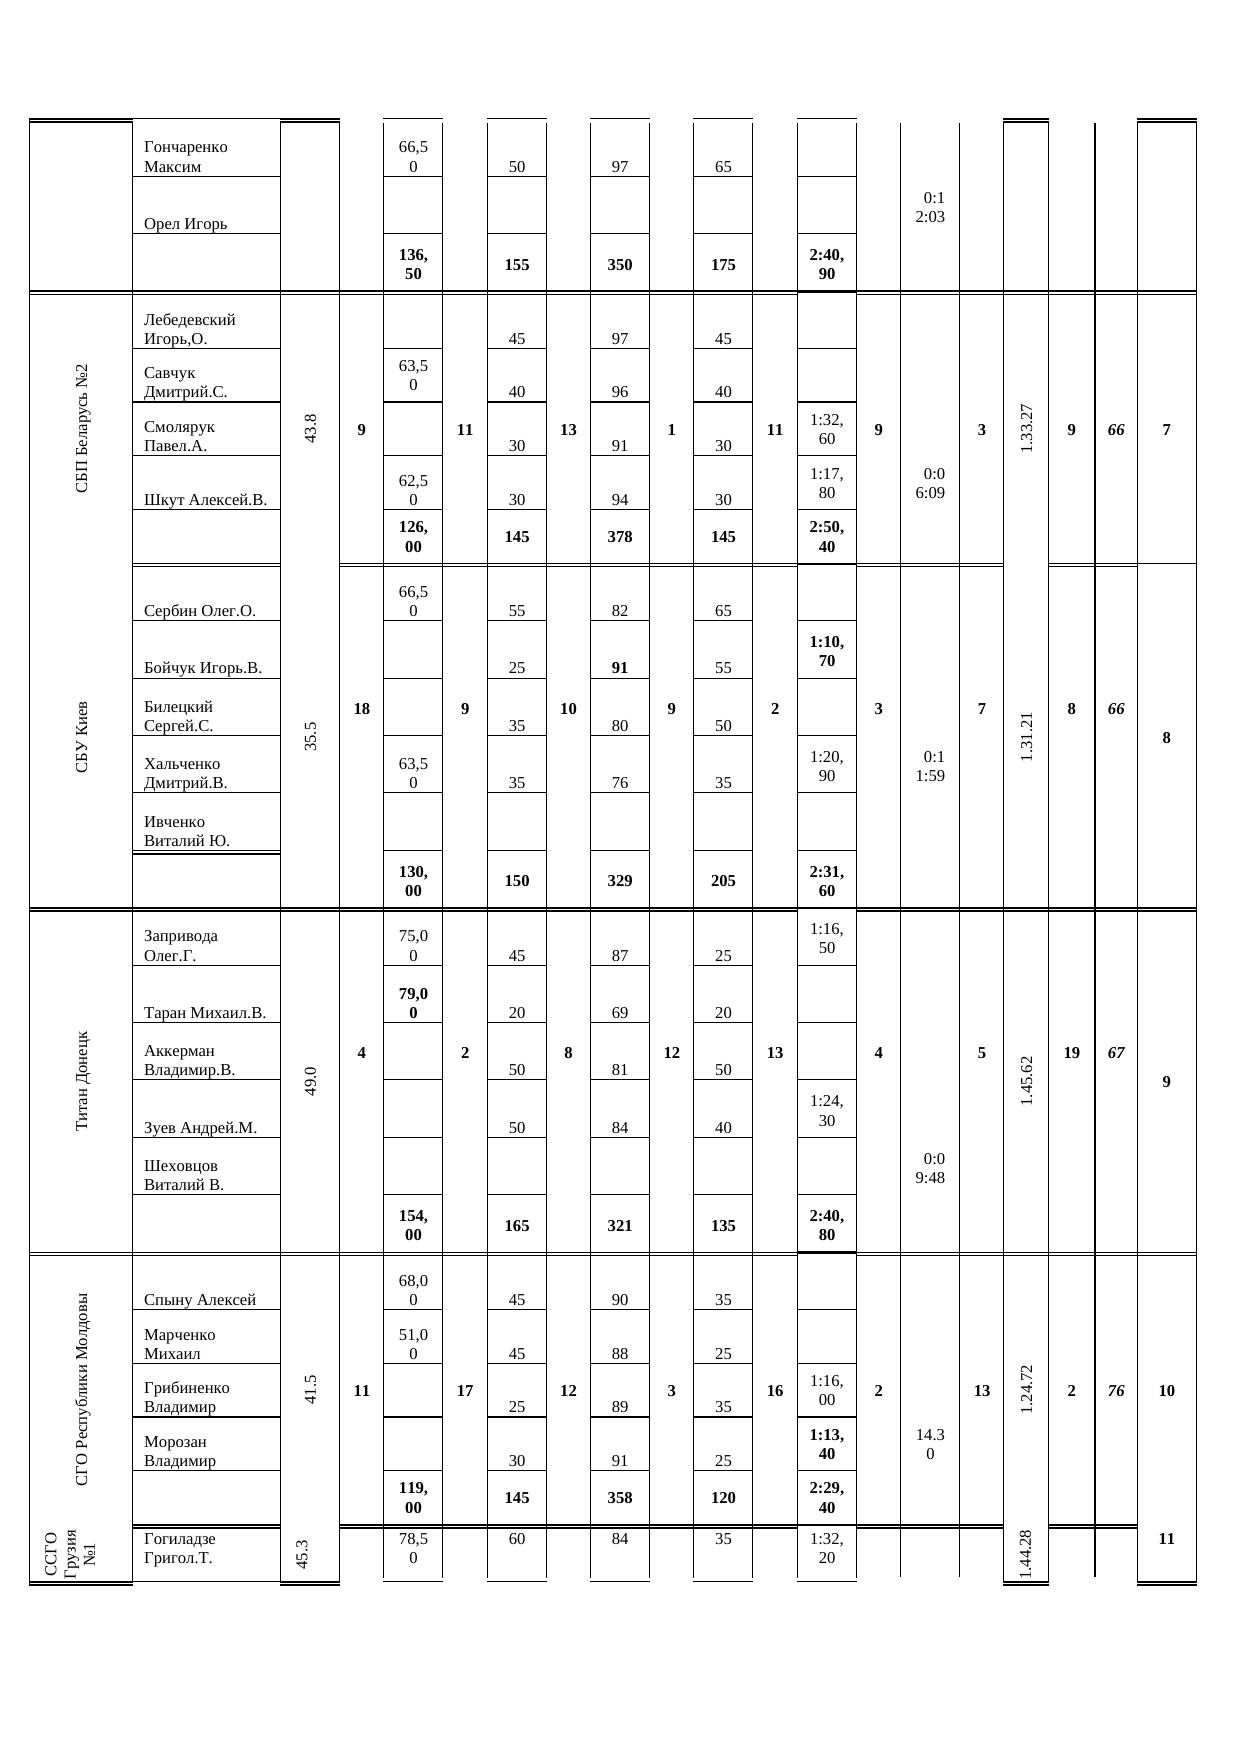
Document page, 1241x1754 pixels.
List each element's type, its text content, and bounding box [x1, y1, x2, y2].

table_cell 136,50 [384, 234, 442, 290]
table_cell [753, 509, 797, 563]
table_cell [960, 455, 1003, 509]
table_cell [547, 965, 590, 1022]
table_cell [443, 620, 487, 677]
table_cell [1096, 1194, 1137, 1251]
table_cell 79,00 [384, 966, 442, 1022]
table_cell 40 [694, 349, 752, 401]
table_cell [1096, 620, 1137, 677]
table_cell 91 [591, 403, 649, 455]
table_cell [798, 1138, 856, 1194]
table_cell [1049, 965, 1094, 1022]
table_cell 135 [694, 1195, 752, 1251]
table_cell 9 [1138, 912, 1196, 1251]
table_cell 62,50 [384, 456, 442, 509]
table_cell [753, 176, 797, 233]
table_cell 154,00 [384, 1195, 442, 1251]
table_cell 12 [547, 1363, 590, 1416]
table_cell 0:12:03 [901, 176, 959, 233]
table_cell [650, 1137, 693, 1194]
table_cell 5 [960, 1022, 1003, 1079]
table_cell [857, 792, 900, 850]
table_cell 1:17,80 [798, 456, 856, 509]
table_cell 45 [488, 1256, 546, 1309]
table_cell [443, 850, 487, 907]
table_cell 1.44.28 [1004, 1524, 1048, 1581]
table_cell [443, 1079, 487, 1137]
table_cell [340, 965, 383, 1022]
table_cell СБП Беларусь №2 [30, 295, 132, 563]
table_cell [340, 295, 383, 348]
table_cell [340, 1079, 383, 1137]
table_cell 120 [694, 1471, 752, 1524]
table_cell [797, 119, 856, 176]
table_cell Таран Михаил.В. [133, 966, 280, 1022]
table_cell [443, 176, 487, 233]
table_cell Орел Игорь [133, 177, 280, 233]
table_cell 35 [694, 1256, 752, 1309]
table_cell [753, 567, 797, 620]
table_cell [650, 620, 693, 677]
table_cell 25 [694, 1418, 752, 1470]
table_cell [798, 177, 856, 233]
table_cell Лебедевский Игорь,О. [133, 295, 280, 348]
table_cell 75,00 [384, 912, 442, 964]
table_cell 145 [488, 510, 546, 563]
table_cell [384, 1364, 442, 1416]
table_cell 8 [547, 1022, 590, 1079]
table_cell 175 [694, 234, 752, 290]
table_cell [694, 1138, 752, 1194]
table_cell 2 [753, 678, 797, 735]
table_cell 76 [591, 736, 649, 792]
table_cell [443, 1137, 487, 1194]
table_cell [1049, 850, 1094, 907]
table_cell [857, 455, 900, 509]
table_cell [1096, 792, 1137, 850]
table_cell 11 [753, 401, 797, 455]
table_cell 65 [694, 567, 752, 620]
table_cell 96 [591, 349, 649, 401]
table_cell 84 [590, 1529, 649, 1581]
table_cell [1096, 567, 1137, 620]
table_cell Гогиладзе Григол.Т. [133, 1529, 280, 1581]
table_cell 350 [591, 234, 649, 290]
table_cell 17 [443, 1363, 487, 1416]
table_cell 66,50 [384, 567, 442, 620]
table_cell [547, 1194, 590, 1251]
table_cell 16 [753, 1363, 797, 1416]
table_cell [1049, 233, 1094, 290]
table_cell [340, 1470, 383, 1524]
table_cell [384, 1080, 442, 1137]
table_cell [856, 1529, 901, 1581]
table_cell 7 [960, 678, 1003, 735]
table_cell [443, 567, 487, 620]
table_cell 50 [694, 1023, 752, 1079]
table_cell [901, 233, 959, 290]
table_cell [753, 1529, 797, 1581]
table_cell [547, 620, 590, 677]
table_cell [960, 735, 1003, 792]
table_cell [960, 1256, 1003, 1309]
table_cell [1049, 348, 1094, 401]
table_cell 84 [591, 1080, 649, 1137]
table_cell [547, 509, 590, 563]
table_cell [857, 735, 900, 792]
table_cell [1096, 1079, 1137, 1137]
table_cell [384, 793, 442, 850]
table_cell [1049, 792, 1094, 850]
table_cell [384, 403, 442, 455]
table_cell [753, 1309, 797, 1363]
table_cell [443, 1470, 487, 1524]
table_cell 4 [340, 1022, 383, 1079]
table_cell 9 [443, 678, 487, 735]
table_cell [960, 1470, 1003, 1524]
table_cell 13 [753, 1022, 797, 1079]
table_cell 55 [694, 621, 752, 677]
table_cell [340, 348, 383, 401]
table_cell 66 [1096, 401, 1137, 455]
table_cell 35 [488, 679, 546, 735]
table_cell 126,00 [384, 510, 442, 563]
table_cell 2:31,60 [798, 851, 856, 907]
table_cell [753, 118, 797, 176]
table_cell 97 [590, 119, 649, 176]
table_cell 1:32,60 [798, 403, 856, 455]
table_cell [488, 793, 546, 850]
table_cell 2:29,40 [798, 1471, 856, 1524]
table_cell [443, 295, 487, 348]
table_cell [488, 1138, 546, 1194]
table_cell 30 [488, 456, 546, 509]
table_cell 25 [488, 621, 546, 677]
table_cell [753, 1470, 797, 1524]
table_cell Сербин Олег.О. [133, 567, 280, 620]
table_cell [650, 1079, 693, 1137]
table_cell [591, 793, 649, 850]
table_cell 81 [591, 1023, 649, 1079]
table_cell [798, 349, 856, 401]
table_cell [901, 850, 959, 907]
table_cell [650, 509, 693, 563]
table_cell 1:16,50 [798, 909, 856, 964]
table_cell [340, 509, 383, 563]
table_cell [1095, 118, 1137, 176]
table_cell [798, 1254, 856, 1309]
table_cell 30 [694, 403, 752, 455]
table_cell [901, 1194, 959, 1251]
table_cell [960, 118, 1004, 176]
table_cell 1:10,70 [798, 621, 856, 677]
table_cell 35 [694, 1364, 752, 1416]
table_cell [1049, 455, 1094, 509]
table_cell [1049, 1194, 1094, 1251]
table_cell [650, 965, 693, 1022]
table_cell 13 [960, 1363, 1003, 1416]
table_cell 90 [591, 1256, 649, 1309]
table_cell Билецкий Сергей.С. [133, 679, 280, 735]
table_cell 65 [694, 119, 753, 176]
table_cell [547, 348, 590, 401]
table_cell [1049, 912, 1094, 964]
table_cell [901, 1529, 960, 1581]
table_cell [753, 233, 797, 290]
table_cell [960, 850, 1003, 907]
table_cell [857, 965, 900, 1022]
table_cell 10 [547, 678, 590, 735]
table_cell 329 [591, 851, 649, 907]
table_cell [547, 176, 590, 233]
table_cell [753, 295, 797, 348]
table_cell [857, 1416, 900, 1470]
table_cell [1096, 1470, 1137, 1524]
table_cell 50 [488, 1023, 546, 1079]
table_cell [650, 1416, 693, 1470]
table_cell [857, 509, 900, 563]
table_cell [960, 567, 1003, 620]
table_cell 130,00 [384, 851, 442, 907]
table_cell [901, 295, 959, 455]
table_cell 30 [488, 1418, 546, 1470]
table_cell 20 [694, 966, 752, 1022]
table_cell [443, 118, 487, 176]
table_cell Савчук Дмитрий.С. [133, 349, 280, 401]
table_cell [753, 1137, 797, 1194]
table_cell [901, 509, 959, 563]
table_cell [443, 1529, 487, 1581]
table_cell [798, 679, 856, 735]
table_cell [384, 679, 442, 735]
table_cell [547, 295, 590, 348]
table_cell [547, 850, 590, 907]
table_cell [546, 118, 590, 176]
table_cell [753, 965, 797, 1022]
table_cell 30 [694, 456, 752, 509]
table_cell [1096, 295, 1137, 348]
table_cell [798, 293, 856, 348]
table_cell [753, 1256, 797, 1309]
table_cell Титан Донецк [30, 912, 132, 1251]
table_cell 19 [1049, 1022, 1094, 1079]
table_cell [960, 1079, 1003, 1137]
table_cell [753, 620, 797, 677]
table_cell [443, 735, 487, 792]
table_cell 35 [694, 1529, 753, 1581]
table_cell [340, 792, 383, 850]
table_cell [901, 912, 959, 1137]
table_cell [1049, 1309, 1094, 1363]
table_cell [547, 1256, 590, 1309]
table_cell 69 [591, 966, 649, 1022]
table_cell 11 [340, 1363, 383, 1416]
table_cell 11 [443, 401, 487, 455]
table_cell 1.24.72 [1004, 1256, 1048, 1524]
table_cell [650, 1256, 693, 1309]
table_cell 1 [650, 401, 693, 455]
table_cell [650, 912, 693, 964]
table_cell 25 [694, 912, 752, 964]
table_cell 66 [1096, 678, 1137, 735]
table_cell [443, 233, 487, 290]
table_cell [857, 567, 900, 620]
table_cell 0:11:59 [901, 735, 959, 792]
table_cell [340, 735, 383, 792]
table_cell 2:40,80 [798, 1195, 856, 1251]
table_cell [133, 855, 280, 907]
table_cell [960, 792, 1003, 850]
table_cell [960, 1137, 1003, 1194]
table_cell [960, 348, 1003, 401]
table_cell [650, 233, 693, 290]
table_cell 1:13,40 [798, 1418, 856, 1470]
table_cell [1096, 850, 1137, 907]
table_cell [901, 1256, 959, 1416]
table_cell [753, 735, 797, 792]
table_cell [1049, 1470, 1094, 1524]
table_cell [857, 348, 900, 401]
table_cell 18 [340, 678, 383, 735]
table_cell 3 [857, 678, 900, 735]
table_cell Бойчук Игорь.В. [133, 621, 280, 677]
table_cell [857, 176, 900, 233]
table_cell [857, 295, 900, 348]
table_cell [753, 1194, 797, 1251]
table_cell 30 [488, 403, 546, 455]
table_cell 94 [591, 456, 649, 509]
table_cell [547, 1470, 590, 1524]
table_cell [1049, 1079, 1094, 1137]
table_cell 50 [694, 679, 752, 735]
table_cell 150 [488, 851, 546, 907]
table_cell 0:06:09 [901, 455, 959, 509]
table_cell 13 [547, 401, 590, 455]
table_cell Смолярук Павел.А. [133, 403, 280, 455]
table_cell [857, 1194, 900, 1251]
table_cell [753, 912, 797, 964]
table_cell 378 [591, 510, 649, 563]
table_cell [650, 455, 693, 509]
table_cell [960, 295, 1003, 348]
table_cell [753, 455, 797, 509]
table_cell [340, 620, 383, 677]
table_cell [753, 1416, 797, 1470]
table_cell 76 [1096, 1363, 1137, 1416]
table_cell 45 [694, 295, 752, 348]
table_cell [753, 850, 797, 907]
table_cell [443, 509, 487, 563]
table_cell [1049, 620, 1094, 677]
table_cell [384, 177, 442, 233]
table_cell 145 [694, 510, 752, 563]
table_cell [1096, 176, 1137, 233]
table_cell 35 [694, 736, 752, 792]
table_cell [694, 177, 752, 233]
table_cell 60 [487, 1529, 546, 1581]
table_cell [1096, 1309, 1137, 1363]
table_cell 41.5 [281, 1256, 339, 1524]
table_cell [650, 348, 693, 401]
table_cell [650, 1194, 693, 1251]
table_cell [857, 620, 900, 677]
table_cell [798, 1310, 856, 1363]
table_cell [340, 1137, 383, 1194]
table_cell Грибиненко Владимир [133, 1364, 280, 1416]
table_cell CБУ Киев [30, 563, 132, 907]
table_cell [547, 1137, 590, 1194]
table_cell [133, 1471, 280, 1524]
table_cell 66,50 [384, 119, 443, 176]
table_cell [443, 1309, 487, 1363]
table_cell 2 [1049, 1363, 1094, 1416]
table_cell [960, 1416, 1003, 1470]
table_cell [547, 792, 590, 850]
table_cell 51,00 [384, 1310, 442, 1363]
table_cell 3 [650, 1363, 693, 1416]
table_cell 45 [488, 1310, 546, 1363]
table_cell [857, 1079, 900, 1137]
table_cell 9 [857, 401, 900, 455]
table_cell Хальченко Дмитрий.В. [133, 736, 280, 792]
table_cell 2 [443, 1022, 487, 1079]
table_cell [798, 966, 856, 1022]
table_cell 89 [591, 1364, 649, 1416]
table_cell [1096, 1256, 1137, 1309]
table_cell [1096, 912, 1137, 964]
table_cell 2:50,40 [798, 510, 856, 563]
table_cell [1096, 965, 1137, 1022]
table_cell [339, 118, 384, 176]
table_cell 8 [1138, 564, 1196, 907]
table_cell [443, 348, 487, 401]
table_cell [133, 234, 280, 290]
table_cell 25 [694, 1310, 752, 1363]
table_cell [857, 1256, 900, 1309]
table_cell Марченко Михаил [133, 1310, 280, 1363]
table_cell 50 [487, 119, 546, 176]
table_cell [798, 565, 856, 620]
table_cell [1096, 509, 1137, 563]
table_cell 358 [591, 1471, 649, 1524]
table_cell [857, 1137, 900, 1194]
table_cell [1049, 295, 1094, 348]
table_cell 1:20,90 [798, 736, 856, 792]
table_cell 88 [591, 1310, 649, 1363]
table_cell [1095, 1529, 1137, 1581]
table_cell [857, 233, 900, 290]
table_cell Спыну Алексей [133, 1256, 280, 1309]
table_cell [384, 1418, 442, 1470]
table_cell [340, 850, 383, 907]
table_cell 14.30 [901, 1416, 959, 1470]
table_cell [488, 177, 546, 233]
table_cell [443, 1416, 487, 1470]
table_cell 50 [488, 1080, 546, 1137]
table_cell 9 [650, 678, 693, 735]
table_cell 35.5 [281, 563, 339, 907]
table_cell [857, 1309, 900, 1363]
table_cell 205 [694, 851, 752, 907]
table_cell [798, 793, 856, 850]
table_cell 7 [1138, 295, 1196, 563]
table_cell 2 [857, 1363, 900, 1416]
table_cell [1049, 1137, 1094, 1194]
table_cell 0:09:48 [901, 1137, 959, 1194]
table_cell [857, 1470, 900, 1524]
table_cell [547, 233, 590, 290]
table_cell [384, 1138, 442, 1194]
table_cell [753, 348, 797, 401]
table_cell [960, 620, 1003, 677]
table_cell [960, 1194, 1003, 1251]
table_cell [340, 1309, 383, 1363]
table_cell [340, 176, 383, 233]
table_cell [340, 912, 383, 964]
table_cell 165 [488, 1195, 546, 1251]
table_cell 9 [1049, 401, 1094, 455]
table_cell [1049, 176, 1094, 233]
table_cell [650, 792, 693, 850]
table_cell [650, 118, 694, 176]
table_cell 119,00 [384, 1471, 442, 1524]
table_cell Зуев Андрей.М. [133, 1080, 280, 1137]
table_cell 63,50 [384, 736, 442, 792]
table_cell [443, 1256, 487, 1309]
table_cell [443, 1194, 487, 1251]
table_cell [1096, 1416, 1137, 1470]
table_cell [960, 176, 1003, 233]
table_cell 40 [488, 349, 546, 401]
table_cell [547, 1079, 590, 1137]
table_cell [960, 1529, 1003, 1581]
table_cell 35 [488, 736, 546, 792]
table_cell 40 [694, 1080, 752, 1137]
table_cell [901, 567, 959, 735]
table_cell [960, 965, 1003, 1022]
table_cell 10 [1138, 1256, 1196, 1524]
table_cell Гончаренко Максим [133, 119, 280, 176]
table_cell [650, 850, 693, 907]
table_cell [650, 1309, 693, 1363]
table_cell [546, 1529, 590, 1581]
table_cell 45 [488, 912, 546, 964]
table_cell [340, 1194, 383, 1251]
table_cell [384, 1023, 442, 1079]
table_cell СГО Республики Молдовы [30, 1256, 132, 1524]
table_cell [340, 1416, 383, 1470]
table_cell [650, 735, 693, 792]
table_cell 11 [1138, 1524, 1196, 1581]
table_cell ССГО Грузия №1 [30, 1524, 132, 1581]
table_cell 1:32,20 [797, 1526, 856, 1581]
table_cell [856, 118, 901, 176]
table_cell [591, 1138, 649, 1194]
table_cell 20 [488, 966, 546, 1022]
table_cell 155 [488, 234, 546, 290]
table_cell [1049, 1256, 1094, 1309]
table_cell [1049, 567, 1094, 620]
table_cell [1049, 735, 1094, 792]
table_cell 1:16,00 [798, 1364, 856, 1416]
table_cell 1.31.21 [1004, 563, 1048, 907]
table_cell 321 [591, 1195, 649, 1251]
table_cell [547, 455, 590, 509]
table_cell [547, 912, 590, 964]
table_cell [1096, 348, 1137, 401]
table_cell Запривода Олег.Г. [133, 912, 280, 964]
table_cell 78,50 [384, 1529, 443, 1581]
table_cell 1:24,30 [798, 1080, 856, 1137]
table_cell [133, 1195, 280, 1251]
table_cell [1048, 118, 1095, 176]
table_cell 67 [1096, 1022, 1137, 1079]
table_cell [340, 1529, 384, 1581]
table_cell [443, 965, 487, 1022]
table_cell [650, 176, 693, 233]
table_cell 43.8 [281, 295, 339, 563]
table_cell 45.3 [281, 1524, 339, 1581]
table_cell [591, 177, 649, 233]
table_cell 9 [340, 401, 383, 455]
table_cell 3 [960, 401, 1003, 455]
table_cell 1.45.62 [1004, 912, 1048, 1251]
table_cell Ивченко Виталий Ю. [133, 793, 280, 850]
table_cell [798, 1023, 856, 1079]
table_cell 91 [591, 1418, 649, 1470]
table_cell Морозан Владимир [133, 1418, 280, 1470]
table_cell [1049, 509, 1094, 563]
table_cell [443, 792, 487, 850]
table_cell [547, 1309, 590, 1363]
table_cell [1049, 1416, 1094, 1470]
table_cell 80 [591, 679, 649, 735]
table_cell [901, 1470, 959, 1524]
table_cell [340, 1256, 383, 1309]
table_cell [384, 621, 442, 677]
table_cell 63,50 [384, 349, 442, 401]
table_cell [547, 567, 590, 620]
table_cell [384, 295, 442, 348]
table_cell [1096, 1137, 1137, 1194]
table_cell 145 [488, 1471, 546, 1524]
table_cell 25 [488, 1364, 546, 1416]
table_cell 82 [591, 567, 649, 620]
table_cell [650, 567, 693, 620]
table_cell 55 [488, 567, 546, 620]
table_cell [650, 1529, 694, 1581]
table_cell [547, 1416, 590, 1470]
table_cell [901, 792, 959, 850]
table_cell Шеховцов Виталий В. [133, 1138, 280, 1194]
table_cell [340, 455, 383, 509]
table_cell 49.0 [281, 912, 339, 1251]
table_cell [443, 455, 487, 509]
table_cell [857, 912, 900, 964]
table_cell 45 [488, 295, 546, 348]
table_cell Аккерман Владимир.В. [133, 1023, 280, 1079]
table_cell 87 [591, 912, 649, 964]
table_cell [133, 510, 280, 563]
table_cell 91 [591, 621, 649, 677]
table_cell [857, 850, 900, 907]
table_cell 12 [650, 1022, 693, 1079]
table_cell [753, 792, 797, 850]
table_cell [1096, 735, 1137, 792]
table_cell 2:40,90 [798, 234, 856, 290]
table_cell [960, 233, 1003, 290]
table_cell [650, 1470, 693, 1524]
table_cell [1096, 233, 1137, 290]
table_cell [340, 233, 383, 290]
table_cell [960, 1309, 1003, 1363]
table_cell 97 [591, 295, 649, 348]
table_cell [1096, 455, 1137, 509]
table_cell [340, 567, 383, 620]
table_cell [694, 793, 752, 850]
table_cell [547, 735, 590, 792]
table_cell [1049, 1529, 1095, 1581]
table_cell [960, 509, 1003, 563]
table_cell 1.33.27 [1004, 295, 1048, 563]
table_cell [753, 1079, 797, 1137]
table_cell 4 [857, 1022, 900, 1079]
table_cell 8 [1049, 678, 1094, 735]
table_cell [960, 912, 1003, 964]
table_cell 68,00 [384, 1256, 442, 1309]
table_cell [443, 912, 487, 964]
table_cell Шкут Алексей.В. [133, 456, 280, 509]
table_cell [650, 295, 693, 348]
